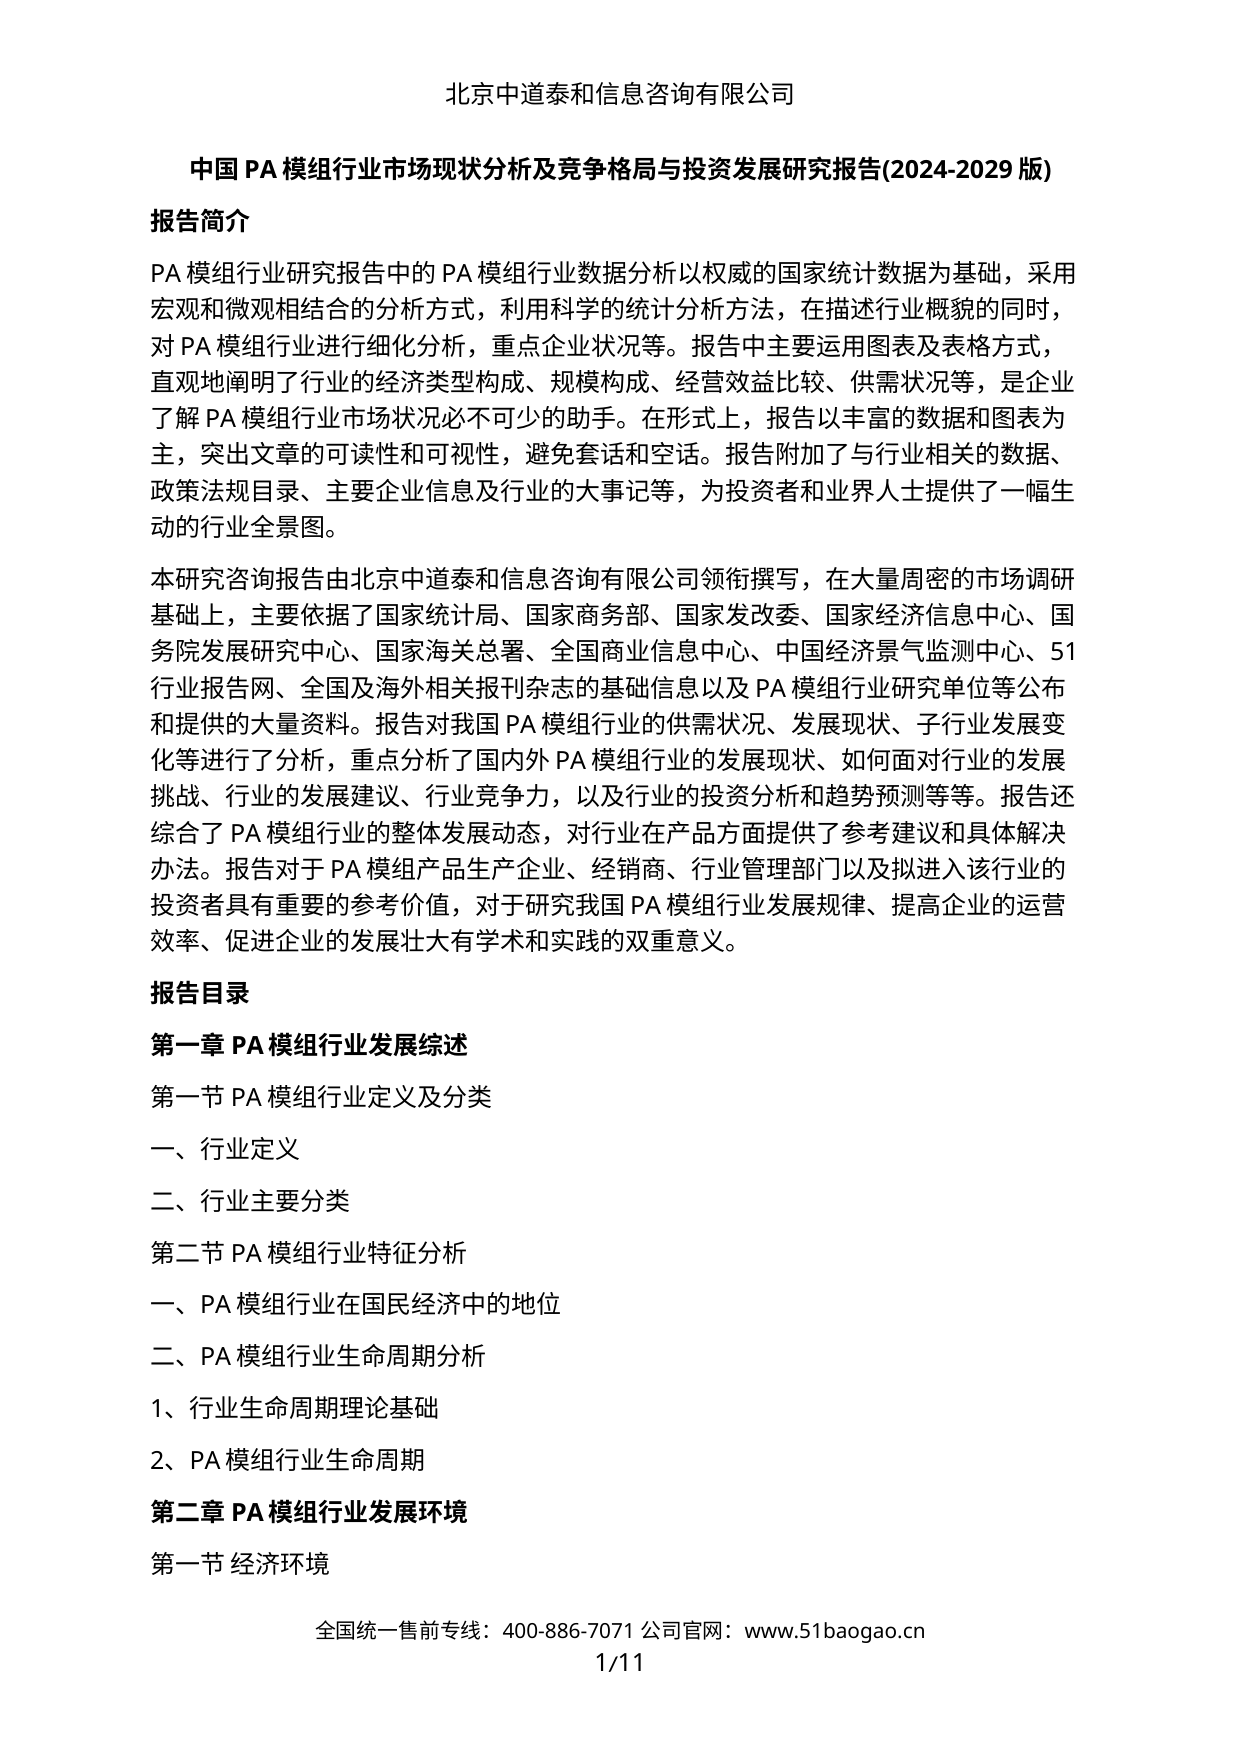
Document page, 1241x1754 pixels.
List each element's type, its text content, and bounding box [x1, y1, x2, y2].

text 二、PA模组行业生命周期分析 [150, 1337, 1090, 1373]
text 本研究咨询报告由北京中道泰和信息咨询有限公司领衔撰写，在大量周密的市场调研基础上，主要依据了国家统计局、国家商务部、国家发改委、国家经济信息中心、国务院发展研究中心、国家海关总署、全国商业信息中心、中国经济景气监测中心、51行业报告网、全国及海外相关报刊杂志的基础信息以及PA模组行业研究单位等公布和提供的大量资料。报告对我国PA模组行业的供需状况、发展现状、子行业发展变化等进行了分析，重点分析了国内外PA模组行业的发展现状、如何面对行业的发展挑战、行业的发展建议、行业竞争力，以及行业的投资分析和趋势预测等等。报告还综合了PA模组行业的整体发展动态，对行业在产品方面提供了参考建议和具体解决办法。报告对于PA模组产品生产企业、经销商、行业管理部门以及拟进入该行业的投资者具有重要的参考价值，对于研究我国PA模组行业发展规律、提高企业的运营效率、促进企业的发展壮大有学术和实践的双重意义。 [150, 559, 1090, 958]
text 第一节 经济环境 [150, 1544, 1090, 1581]
text 报告简介 [150, 202, 1090, 238]
text 二、行业主要分类 [150, 1181, 1090, 1217]
text 中国PA模组行业市场现状分析及竞争格局与投资发展研究报告(2024-2029版) [150, 150, 1090, 186]
text PA模组行业研究报告中的PA模组行业数据分析以权威的国家统计数据为基础，采用宏观和微观相结合的分析方式，利用科学的统计分析方法，在描述行业概貌的同时，对PA模组行业进行细化分析，重点企业状况等。报告中主要运用图表及表格方式，直观地阐明了行业的经济类型构成、规模构成、经营效益比较、供需状况等，是企业了解PA模组行业市场状况必不可少的助手。在形式上，报告以丰富的数据和图表为主，突出文章的可读性和可视性，避免套话和空话。报告附加了与行业相关的数据、政策法规目录、主要企业信息及行业的大事记等，为投资者和业界人士提供了一幅生动的行业全景图。 [150, 254, 1090, 544]
text 第一章 PA模组行业发展综述 [150, 1026, 1090, 1062]
text 2、PA模组行业生命周期 [150, 1441, 1090, 1477]
text 一、PA模组行业在国民经济中的地位 [150, 1285, 1090, 1321]
text 报告目录 [150, 974, 1090, 1010]
text 1、行业生命周期理论基础 [150, 1389, 1090, 1425]
text 一、行业定义 [150, 1129, 1090, 1166]
text 第二节 PA模组行业特征分析 [150, 1233, 1090, 1269]
text 第一节 PA模组行业定义及分类 [150, 1077, 1090, 1114]
text 第二章 PA模组行业发展环境 [150, 1492, 1090, 1529]
